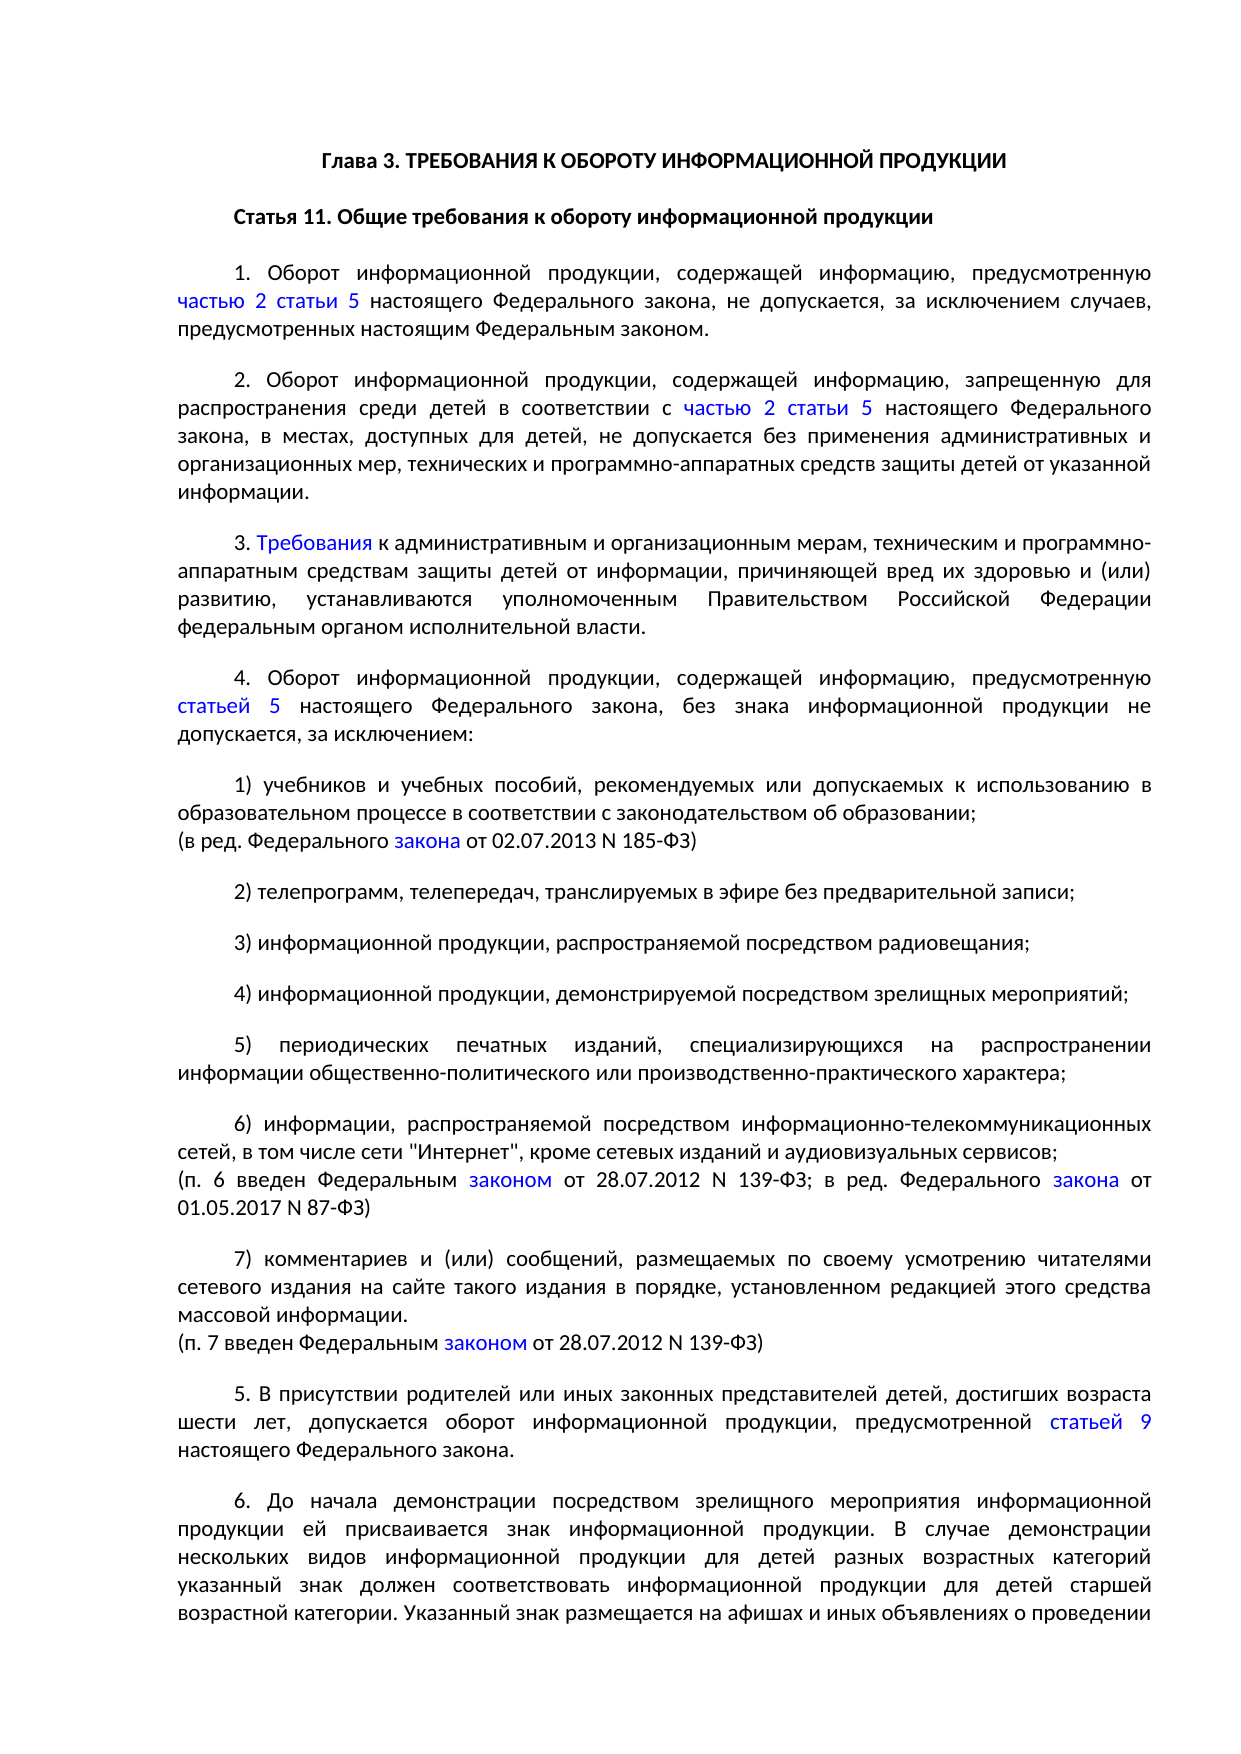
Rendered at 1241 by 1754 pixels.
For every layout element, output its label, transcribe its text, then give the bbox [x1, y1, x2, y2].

text 3) информационной продукции, распространяемой посредством радиовещания; [177, 928, 1152, 956]
text 4. Оборот информационной продукции, содержащей информацию, предусмотренную статьей 5 настоящего Федерального закона, без знака информационной продукции не допускается, за исключением: [177, 663, 1152, 747]
text 4) информационной продукции, демонстрируемой посредством зрелищных мероприятий; [177, 979, 1152, 1007]
text 5. В присутствии родителей или иных законных представителей детей, достигших возраста шести лет, допускается оборот информационной продукции, предусмотренной статьей 9 настоящего Федерального закона. [177, 1379, 1152, 1463]
text 1. Оборот информационной продукции, содержащей информацию, предусмотренную частью 2 статьи 5 настоящего Федерального закона, не допускается, за исключением случаев, предусмотренных настоящим Федеральным законом. [177, 258, 1152, 342]
title Глава 3. ТРЕБОВАНИЯ К ОБОРОТУ ИНФОРМАЦИОННОЙ ПРОДУКЦИИ [177, 146, 1152, 174]
text 2) телепрограмм, телепередач, транслируемых в эфире без предварительной записи; [177, 877, 1152, 905]
text (п. 7 введен Федеральным законом от 28.07.2012 N 139-ФЗ) [177, 1328, 1152, 1356]
title Статья 11. Общие требования к обороту информационной продукции [177, 202, 1152, 230]
text 6) информации, распространяемой посредством информационно-телекоммуникационных сетей, в том числе сети "Интернет", кроме сетевых изданий и аудиовизуальных сервисов; [177, 1109, 1152, 1165]
text 7) комментариев и (или) сообщений, размещаемых по своему усмотрению читателями сетевого издания на сайте такого издания в порядке, установленном редакцией этого средства массовой информации. [177, 1244, 1152, 1328]
text 5) периодических печатных изданий, специализирующихся на распространении информации общественно-политического или производственно-практического характера; [177, 1030, 1152, 1086]
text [177, 1486, 1152, 1626]
text 2. Оборот информационной продукции, содержащей информацию, запрещенную для распространения среди детей в соответствии с частью 2 статьи 5 настоящего Федерального закона, в местах, доступных для детей, не допускается без применения административных и организационных мер, технических и программно-аппаратных средств защиты детей от указанной информации. [177, 365, 1152, 505]
text (п. 6 введен Федеральным законом от 28.07.2012 N 139-ФЗ; в ред. Федерального закона от 01.05.2017 N 87-ФЗ) [177, 1165, 1152, 1221]
text (в ред. Федерального закона от 02.07.2013 N 185-ФЗ) [177, 826, 1152, 854]
text 1) учебников и учебных пособий, рекомендуемых или допускаемых к использованию в образовательном процессе в соответствии с законодательством об образовании; [177, 770, 1152, 826]
text 3. Требования к административным и организационным мерам, техническим и программно-аппаратным средствам защиты детей от информации, причиняющей вред их здоровью и (или) развитию, устанавливаются уполномоченным Правительством Российской Федерации федеральным органом исполнительной власти. [177, 528, 1152, 640]
